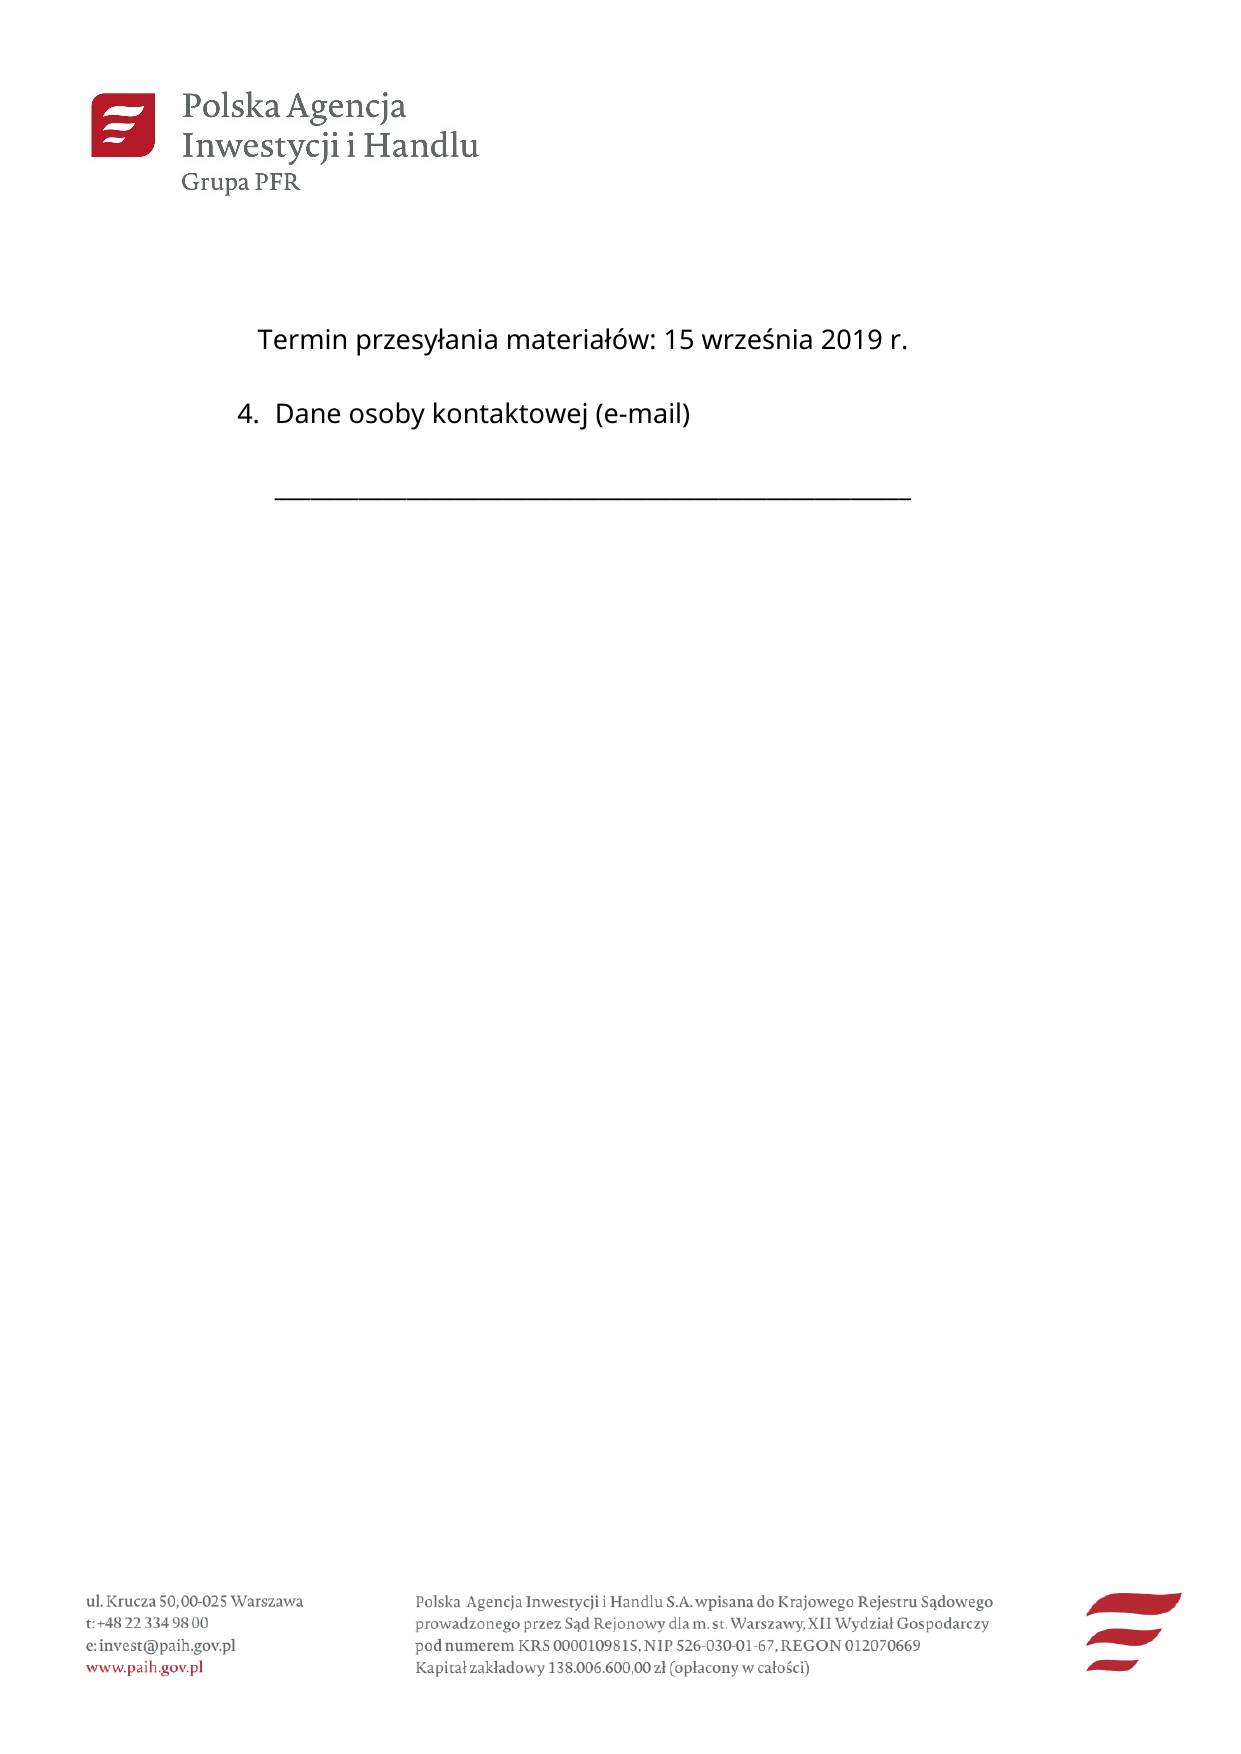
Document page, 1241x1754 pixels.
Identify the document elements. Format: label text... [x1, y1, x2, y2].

text Termin przesyłania materiałów: 15 września 2019 r. [164, 320, 1152, 357]
list Dane osoby kontaktowej (e-mail) [237, 394, 1152, 431]
text _____________________________________________________ [274, 468, 1152, 505]
picture [0, 1565, 1241, 1754]
picture [28, 28, 541, 258]
